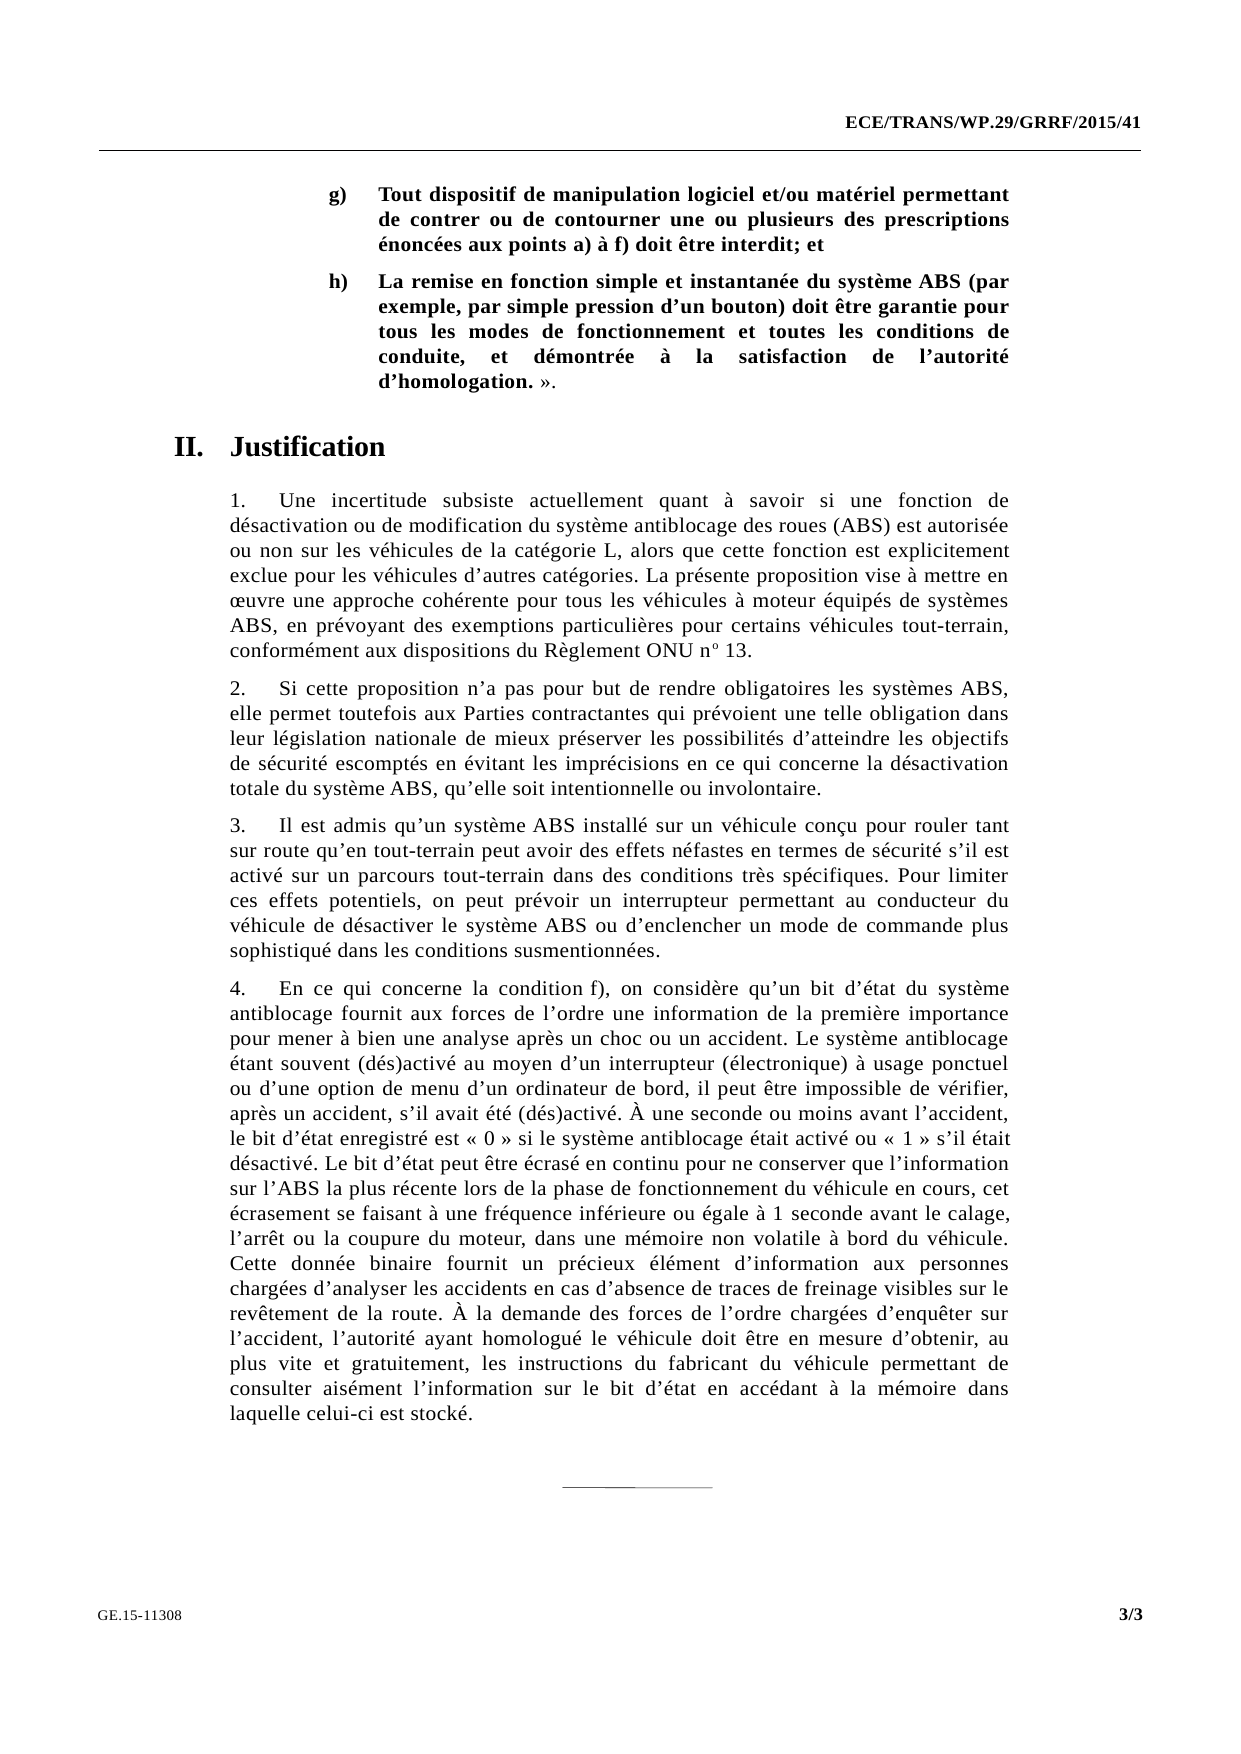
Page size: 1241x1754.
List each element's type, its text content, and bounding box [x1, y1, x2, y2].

list Une incertitude subsiste actuellement quant à savoir si une fonction de désactivation ou de modification du système antiblocage des roues (ABS) est autorisée ou non sur les véhicules de la catégorie L, alors que cette fonction est explicitement exclue pour les véhicules d’autres catégories. La présente proposition vise à mettre en œuvre une approche cohérente pour tous les véhicules à moteur équipés de systèmes ABS, en prévoyant des exemptions particulières pour certains véhicules tout-terrain, conformément aux dispositions du Règlement ONU no 13. [229, 488, 1011, 663]
list Si cette proposition n’a pas pour but de rendre obligatoires les systèmes ABS, elle permet toutefois aux Parties contractantes qui prévoient une telle obligation dans leur législation nationale de mieux préserver les possibilités d’atteindre les objectifs de sécurité escomptés en évitant les imprécisions en ce qui concerne la désactivation totale du système ABS, qu’elle soit intentionnelle ou involontaire. [229, 675, 1011, 800]
text h) La remise en fonction simple et instantanée du système ABS (par exemple, par simple pression d’un bouton) doit être garantie pour tous les modes de fonctionnement et toutes les conditions de conduite, et démontrée à la satisfaction de l’autorité d’homologation. ». [229, 269, 1011, 394]
text II. Justification [97, 431, 1011, 463]
list En ce qui concerne la condition f), on considère qu’un bit d’état du système antiblocage fournit aux forces de l’ordre une information de la première importance pour mener à bien une analyse après un choc ou un accident. Le système antiblocage étant souvent (dés)activé au moyen d’un interrupteur (électronique) à usage ponctuel ou d’une option de menu d’un ordinateur de bord, il peut être impossible de vérifier, après un accident, s’il avait été (dés)activé. À une seconde ou moins avant l’accident, le bit d’état enregistré est « 0 » si le système antiblocage était activé ou « 1 » s’il était désactivé. Le bit d’état peut être écrasé en continu pour ne conserver que l’information sur l’ABS la plus récente lors de la phase de fonctionnement du véhicule en cours, cet écrasement se faisant à une fréquence inférieure ou égale à 1 seconde avant le calage, l’arrêt ou la coupure du moteur, dans une mémoire non volatile à bord du véhicule. Cette donnée binaire fournit un précieux élément d’information aux personnes chargées d’analyser les accidents en cas d’absence de traces de freinage visibles sur le revêtement de la route. À la demande des forces de l’ordre chargées d’enquêter sur l’accident, l’autorité ayant homologué le véhicule doit être en mesure d’obtenir, au plus vite et gratuitement, les instructions du fabricant du véhicule permettant de consulter aisément l’information sur le bit d’état en accédant à la mémoire dans laquelle celui-ci est stocké. [229, 975, 1011, 1425]
text g) Tout dispositif de manipulation logiciel et/ou matériel permettant de contrer ou de contourner une ou plusieurs des prescriptions énoncées aux points a) à f) doit être interdit; et [229, 181, 1011, 256]
list Il est admis qu’un système ABS installé sur un véhicule conçu pour rouler tant sur route qu’en tout-terrain peut avoir des effets néfastes en termes de sécurité s’il est activé sur un parcours tout-terrain dans des conditions très spécifiques. Pour limiter ces effets potentiels, on peut prévoir un interrupteur permettant au conducteur du véhicule de désactiver le système ABS ou d’enclencher un mode de commande plus sophistiqué dans les conditions susmentionnées. [229, 813, 1011, 963]
